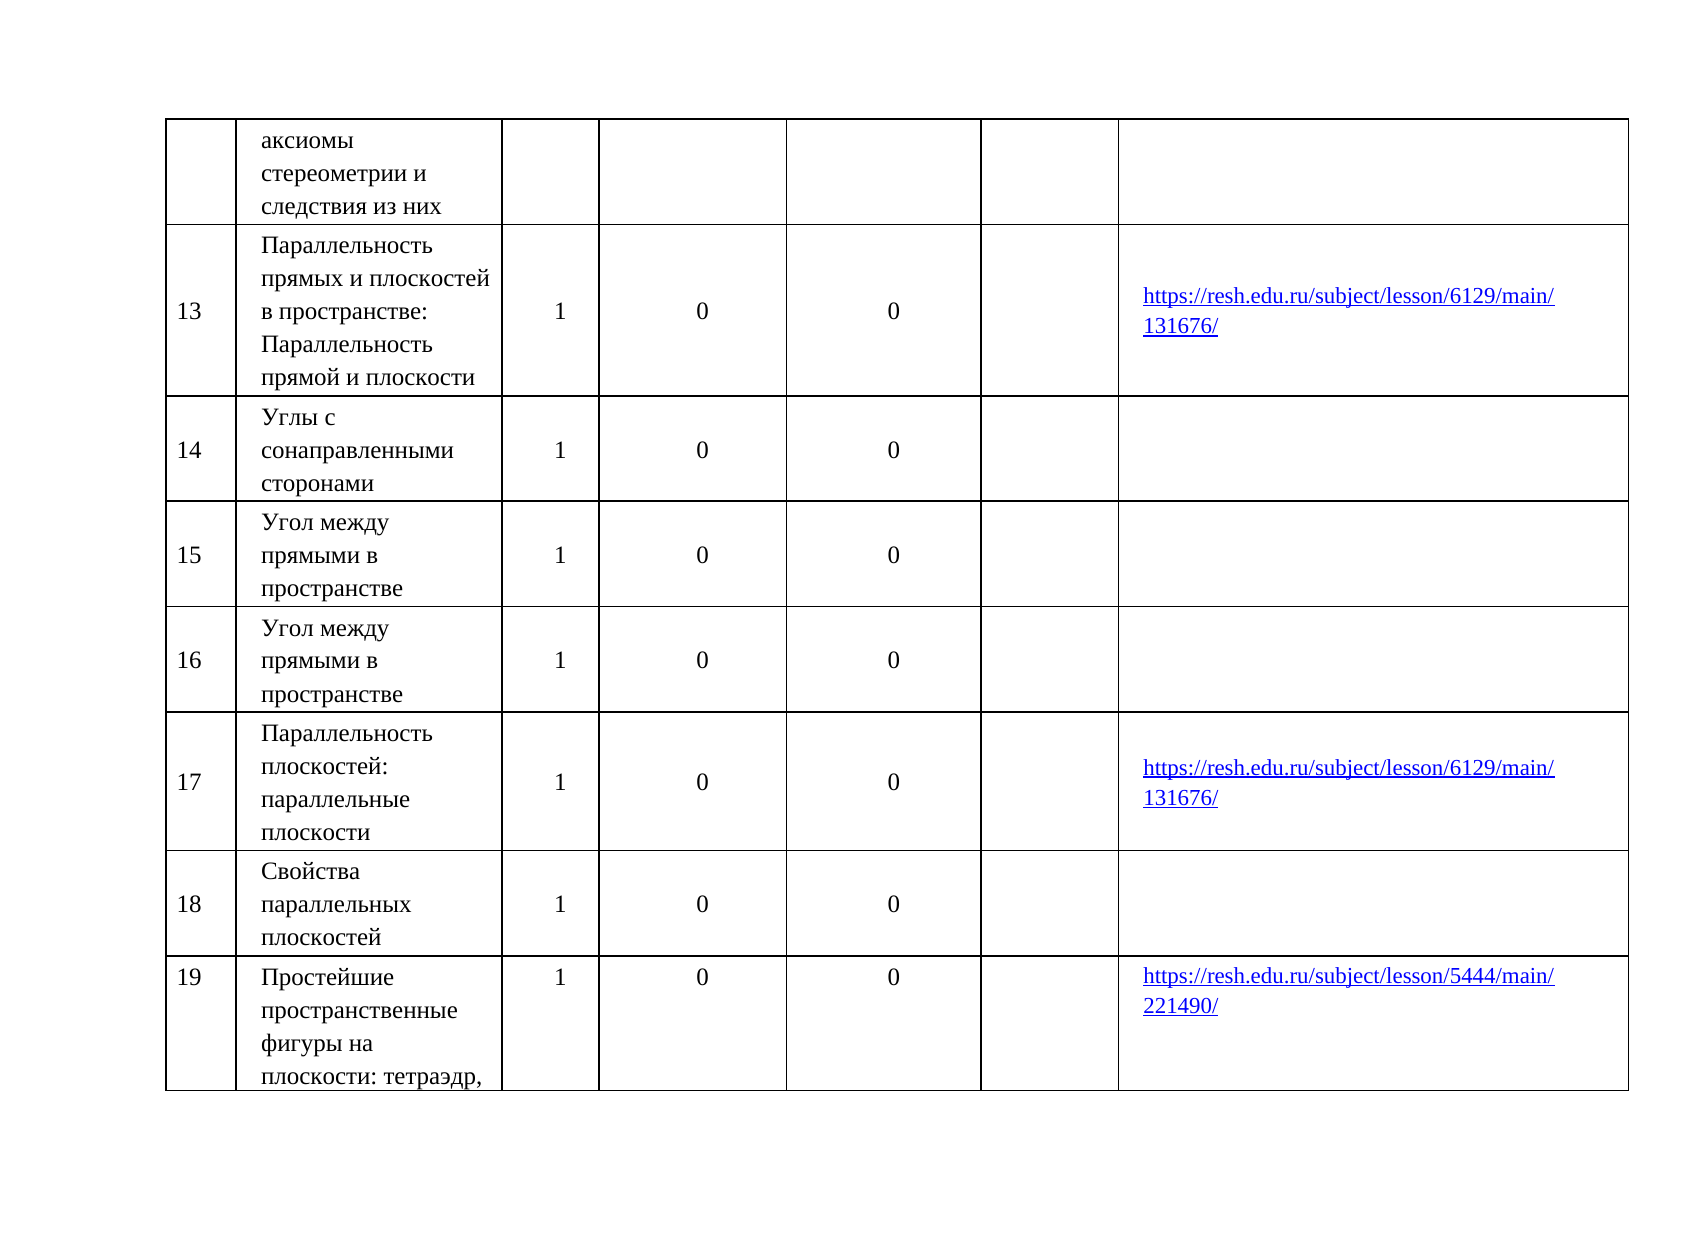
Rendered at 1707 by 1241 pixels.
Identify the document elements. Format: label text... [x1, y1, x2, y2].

table_cell [982, 120, 1118, 223]
table_cell Параллельность плоскостей: параллельные плоскости [237, 713, 501, 850]
table_cell 0 [787, 225, 980, 395]
table_cell Параллельность прямых и плоскостей в пространстве: Параллельность прямой и плоскости [237, 225, 501, 395]
table_cell 1 [503, 502, 598, 606]
table_cell Углы с сонаправленными сторонами [237, 397, 501, 500]
table_cell 0 [600, 120, 786, 223]
table_cell 15 [167, 502, 235, 606]
table_cell [982, 502, 1118, 606]
table_cell [1119, 607, 1628, 711]
table_cell 1 [503, 713, 598, 850]
table_cell 1 [503, 225, 598, 395]
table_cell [237, 120, 501, 223]
table_cell [982, 851, 1118, 955]
table_cell [982, 607, 1118, 711]
table_cell 16 [167, 607, 235, 711]
table_cell 0 [787, 957, 980, 1090]
table_cell https://resh.edu.ru/subject/lesson/6129/main/131676/ [1119, 713, 1628, 850]
table_cell 1 [503, 397, 598, 500]
table_cell [1119, 502, 1628, 606]
table_cell 1 [503, 607, 598, 711]
table_cell 19 [167, 957, 235, 1090]
table_cell 0 [787, 397, 980, 500]
table_cell 14 [167, 397, 235, 500]
table_cell 0 [600, 502, 786, 606]
table_cell 0 [787, 851, 980, 955]
table_cell Угол между прямыми в пространстве [237, 607, 501, 711]
table_cell 0 [600, 957, 786, 1090]
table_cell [1119, 957, 1628, 1090]
table_cell 12 [167, 120, 235, 223]
table_cell https://resh.edu.ru/subject/lesson/6129/main/131676/ [1119, 225, 1628, 395]
table_cell 0 [787, 607, 980, 711]
table_cell 0 [787, 713, 980, 850]
table_cell 0 [787, 120, 980, 223]
table_cell [982, 957, 1118, 1090]
table_cell [982, 225, 1118, 395]
table_cell 1 [503, 851, 598, 955]
table_cell Свойства параллельных плоскостей [237, 851, 501, 955]
table_cell 1 [503, 957, 598, 1090]
table_cell 0 [787, 502, 980, 606]
table_cell 1 [503, 120, 598, 223]
table_cell [982, 713, 1118, 850]
table_cell 0 [600, 851, 786, 955]
table_cell [1119, 397, 1628, 500]
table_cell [237, 957, 501, 1090]
table_cell 17 [167, 713, 235, 850]
table_cell [1119, 851, 1628, 955]
table_cell Угол между прямыми в пространстве [237, 502, 501, 606]
table_cell 0 [600, 225, 786, 395]
table_cell 13 [167, 225, 235, 395]
table_cell [1119, 120, 1628, 223]
table_cell 18 [167, 851, 235, 955]
table_cell 0 [600, 607, 786, 711]
table_cell [982, 397, 1118, 500]
table_cell 0 [600, 713, 786, 850]
table_cell 0 [600, 397, 786, 500]
